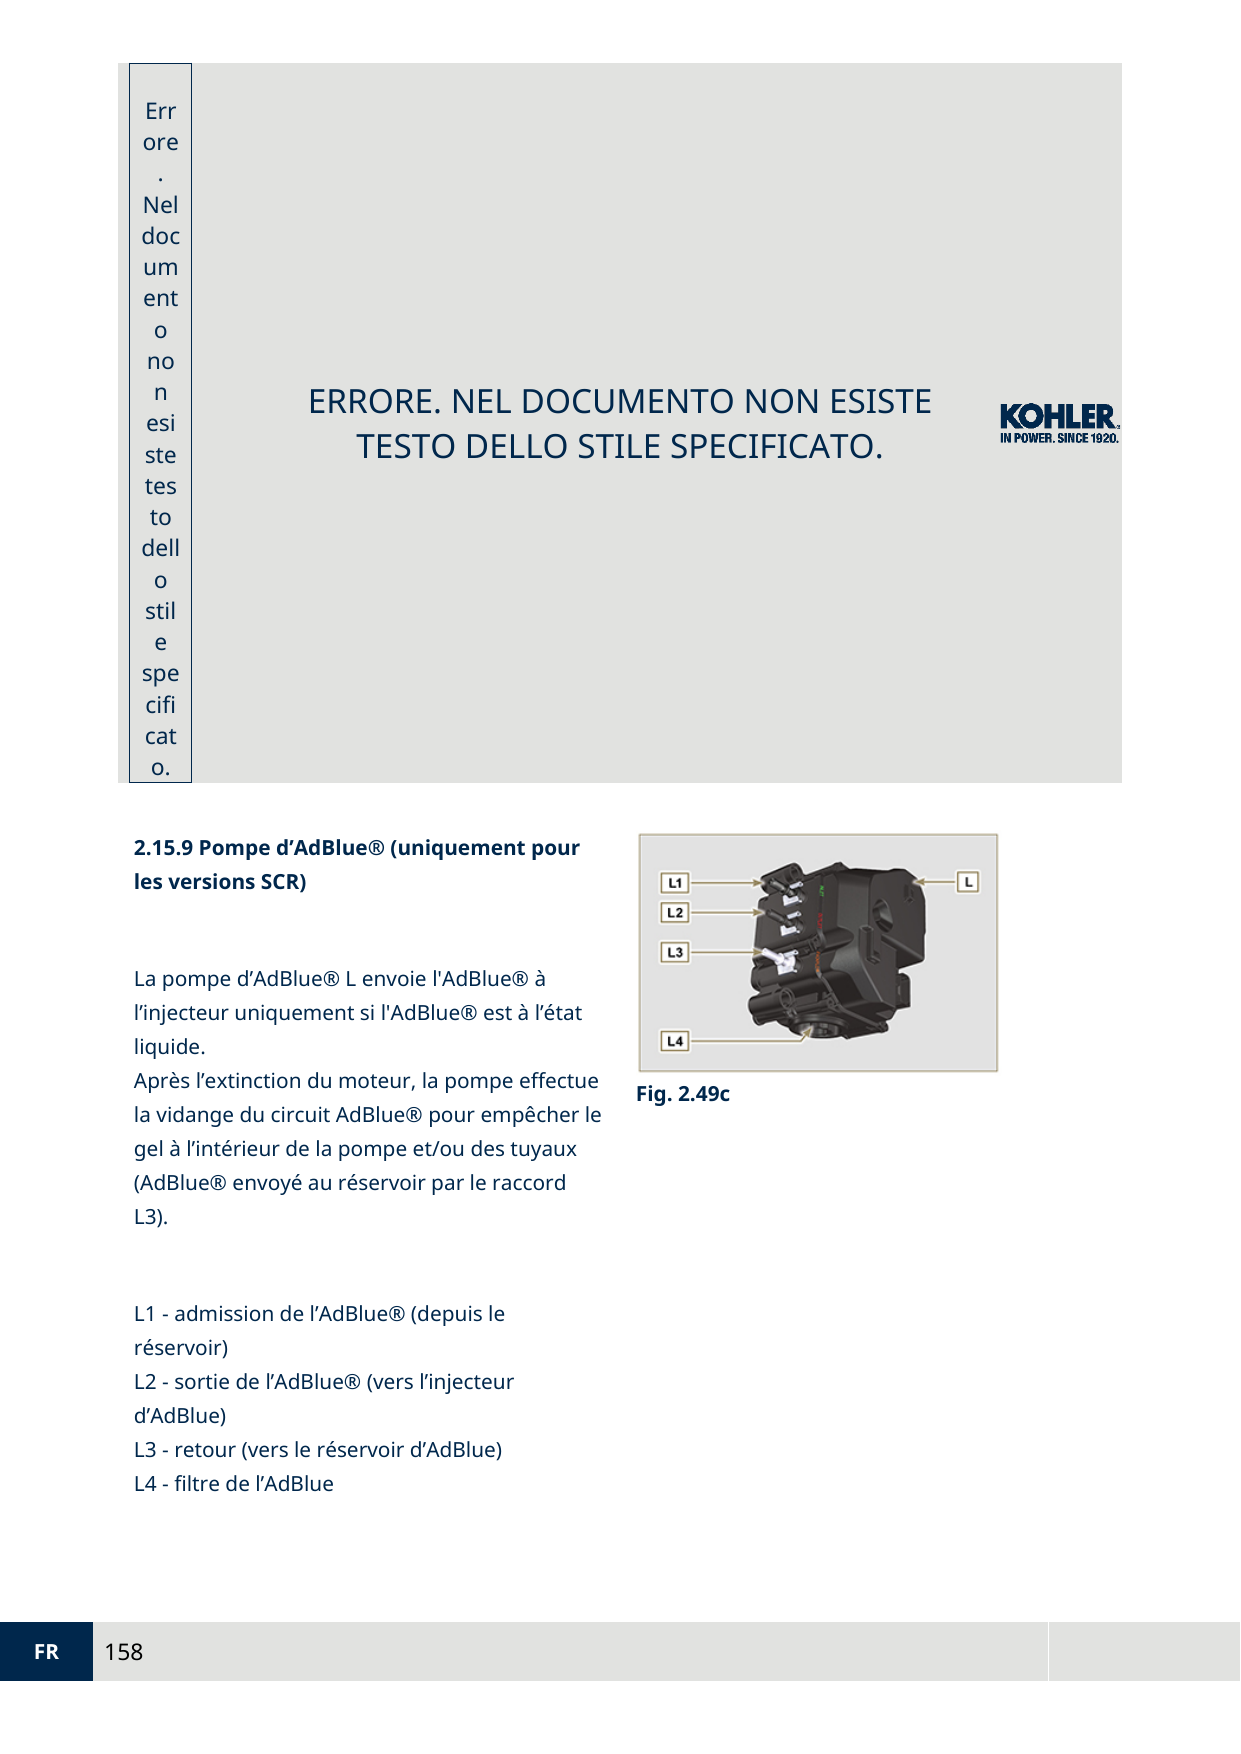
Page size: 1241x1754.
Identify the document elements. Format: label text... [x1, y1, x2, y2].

table_cell Fig. 2.49c [620, 815, 1122, 1547]
table_cell 2.15.9 Pompe d’AdBlue® (uniquement pour les versions SCR) La pompe d’AdBlue® L envoie l'AdBlue® à l’injecteur uniquement si l'AdBlue® est à l’état liquide. Après l’extinction du moteur, la pompe effectue la vidange du circuit AdBlue® pour empêcher le gel à l’intérieur de la pompe et/ou des tuyaux (AdBlue® envoyé au réservoir par le raccord L3). L1 - admission de l’AdBlue® (depuis le réservoir) L2 - sortie de l’AdBlue® (vers l’injecteur d’AdBlue) L3 - retour (vers le réservoir d’AdBlue) L4 - filtre de l’AdBlue Caractéristiques : Volt 12 V Stockage MAX.2 ans (dans l’emballage d’origine) [118, 815, 620, 1547]
picture [635, 830, 1002, 1076]
picture [1000, 403, 1121, 443]
